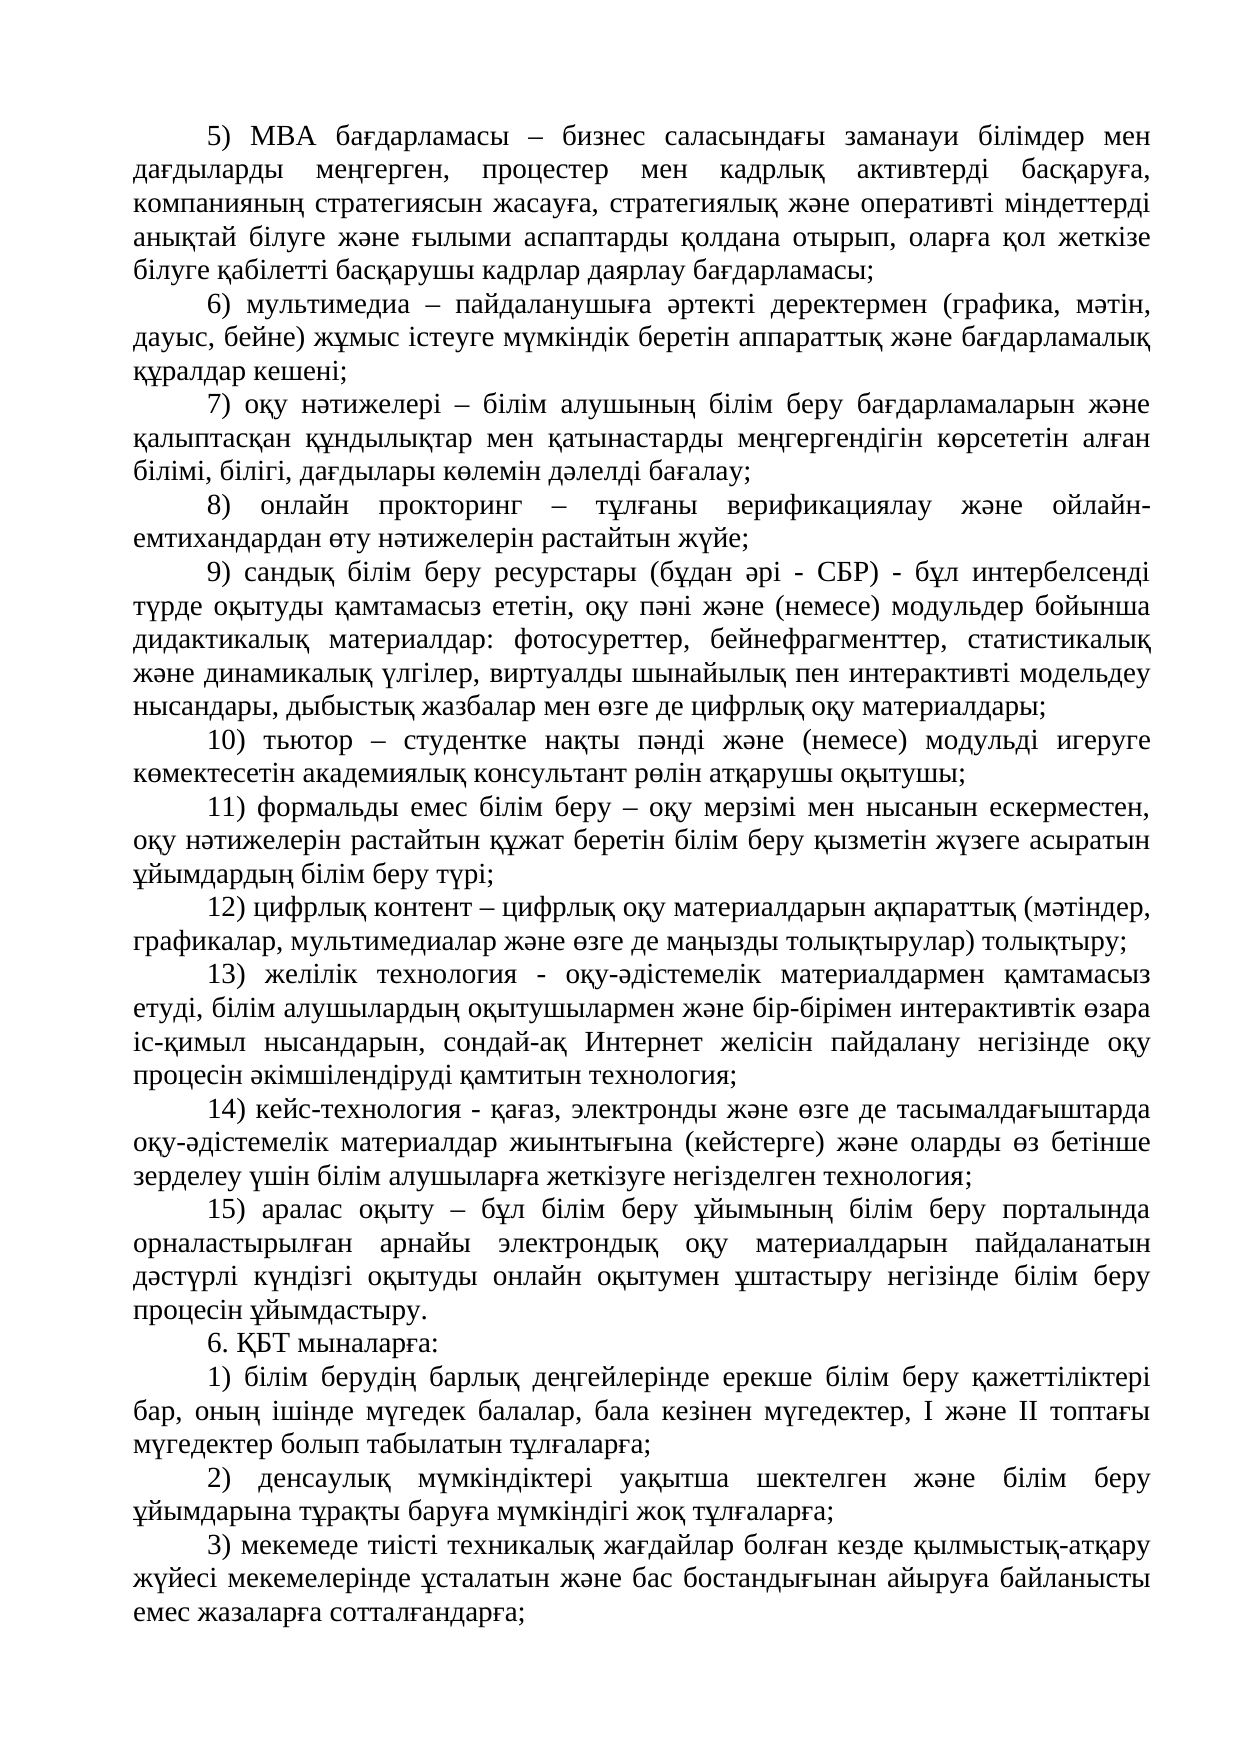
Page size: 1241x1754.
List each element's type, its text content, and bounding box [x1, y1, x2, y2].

text 3) мекемеде тиісті техникалық жағдайлар болған кезде қылмыстық-атқару жүйесі мекемелерінде ұсталатын және бас бостандығынан айыруға байланысты емес жазаларға сотталғандарға; [133, 1527, 1152, 1627]
text 11) формальды емес білім беру – оқу мерзімі мен нысанын ескерместен, оқу нәтижелерін растайтын құжат беретін білім беру қызметін жүзеге асыратын ұйымдардың білім беру түрі; [133, 789, 1152, 889]
text 8) онлайн прокторинг – тұлғаны верификациялау және ойлайн-емтихандардан өту нәтижелерін растайтын жүйе; [133, 487, 1152, 554]
text 6) мультимедиа – пайдаланушыға әртекті деректермен (графика, мәтін, дауыс, бейне) жұмыс істеуге мүмкіндік беретін аппараттық және бағдарламалық құралдар кешені; [133, 286, 1152, 386]
text 1) білім берудің барлық деңгейлерінде ерекше білім беру қажеттіліктері бар, оның ішінде мүгедек балалар, бала кезінен мүгедектер, I және II топтағы мүгедектер болып табылатын тұлғаларға; [133, 1359, 1152, 1460]
text 2) денсаулық мүмкіндіктері уақытша шектелген және білім беру ұйымдарына тұрақты баруға мүмкіндігі жоқ тұлғаларға; [133, 1460, 1152, 1527]
text 9) сандық білім беру ресурстары (бұдан әрі - СБР) - бұл интербелсенді түрде оқытуды қамтамасыз ететін, оқу пәні және (немесе) модульдер бойынша дидактикалық материалдар: фотосуреттер, бейнефрагменттер, статистикалық және динамикалық үлгілер, виртуалды шынайылық пен интерактивті модельдеу нысандары, дыбыстық жазбалар мен өзге де цифрлық оқу материалдары; [133, 554, 1152, 722]
text 15) аралас оқыту – бұл білім беру ұйымының білім беру порталында орналастырылған арнайы электрондық оқу материалдарын пайдаланатын дәстүрлі күндізгі оқытуды онлайн оқытумен ұштастыру негізінде білім беру процесін ұйымдастыру. [133, 1191, 1152, 1326]
text 6. ҚБТ мыналарға: [133, 1326, 1152, 1359]
text 10) тьютор – студентке нақты пәнді және (немесе) модульді игеруге көмектесетін академиялық консультант рөлін атқарушы оқытушы; [133, 722, 1152, 789]
text 7) оқу нәтижелері – білім алушының білім беру бағдарламаларын және қалыптасқан құндылықтар мен қатынастарды меңгергендігін көрсететін алған білімі, білігі, дағдылары көлемін дәлелді бағалау; [133, 386, 1152, 487]
text 14) кейс-технология - қағаз, электронды және өзге де тасымалдағыштарда оқу-әдістемелік материалдар жиынтығына (кейстерге) және оларды өз бетінше зерделеу үшін білім алушыларға жеткізуге негізделген технология; [133, 1091, 1152, 1191]
text 13) желілік технология - оқу-әдістемелік материалдармен қамтамасыз етуді, білім алушылардың оқытушылармен және бір-бірімен интерактивтік өзара іс-қимыл нысандарын, сондай-ақ Интернет желісін пайдалану негізінде оқу процесін әкімшілендіруді қамтитын технология; [133, 957, 1152, 1091]
text 12) цифрлық контент – цифрлық оқу материалдарын ақпараттық (мәтіндер, графикалар, мультимедиалар және өзге де маңызды толықтырулар) толықтыру; [133, 889, 1152, 957]
text 5) МВА бағдарламасы – бизнес саласындағы заманауи білімдер мен дағдыларды меңгерген, процестер мен кадрлық активтерді басқаруға, компанияның стратегиясын жасауға, стратегиялық және оперативті міндеттерді анықтай білуге және ғылыми аспаптарды қолдана отырып, оларға қол жеткізе білуге қабілетті басқарушы кадрлар даярлау бағдарламасы; [133, 118, 1152, 286]
